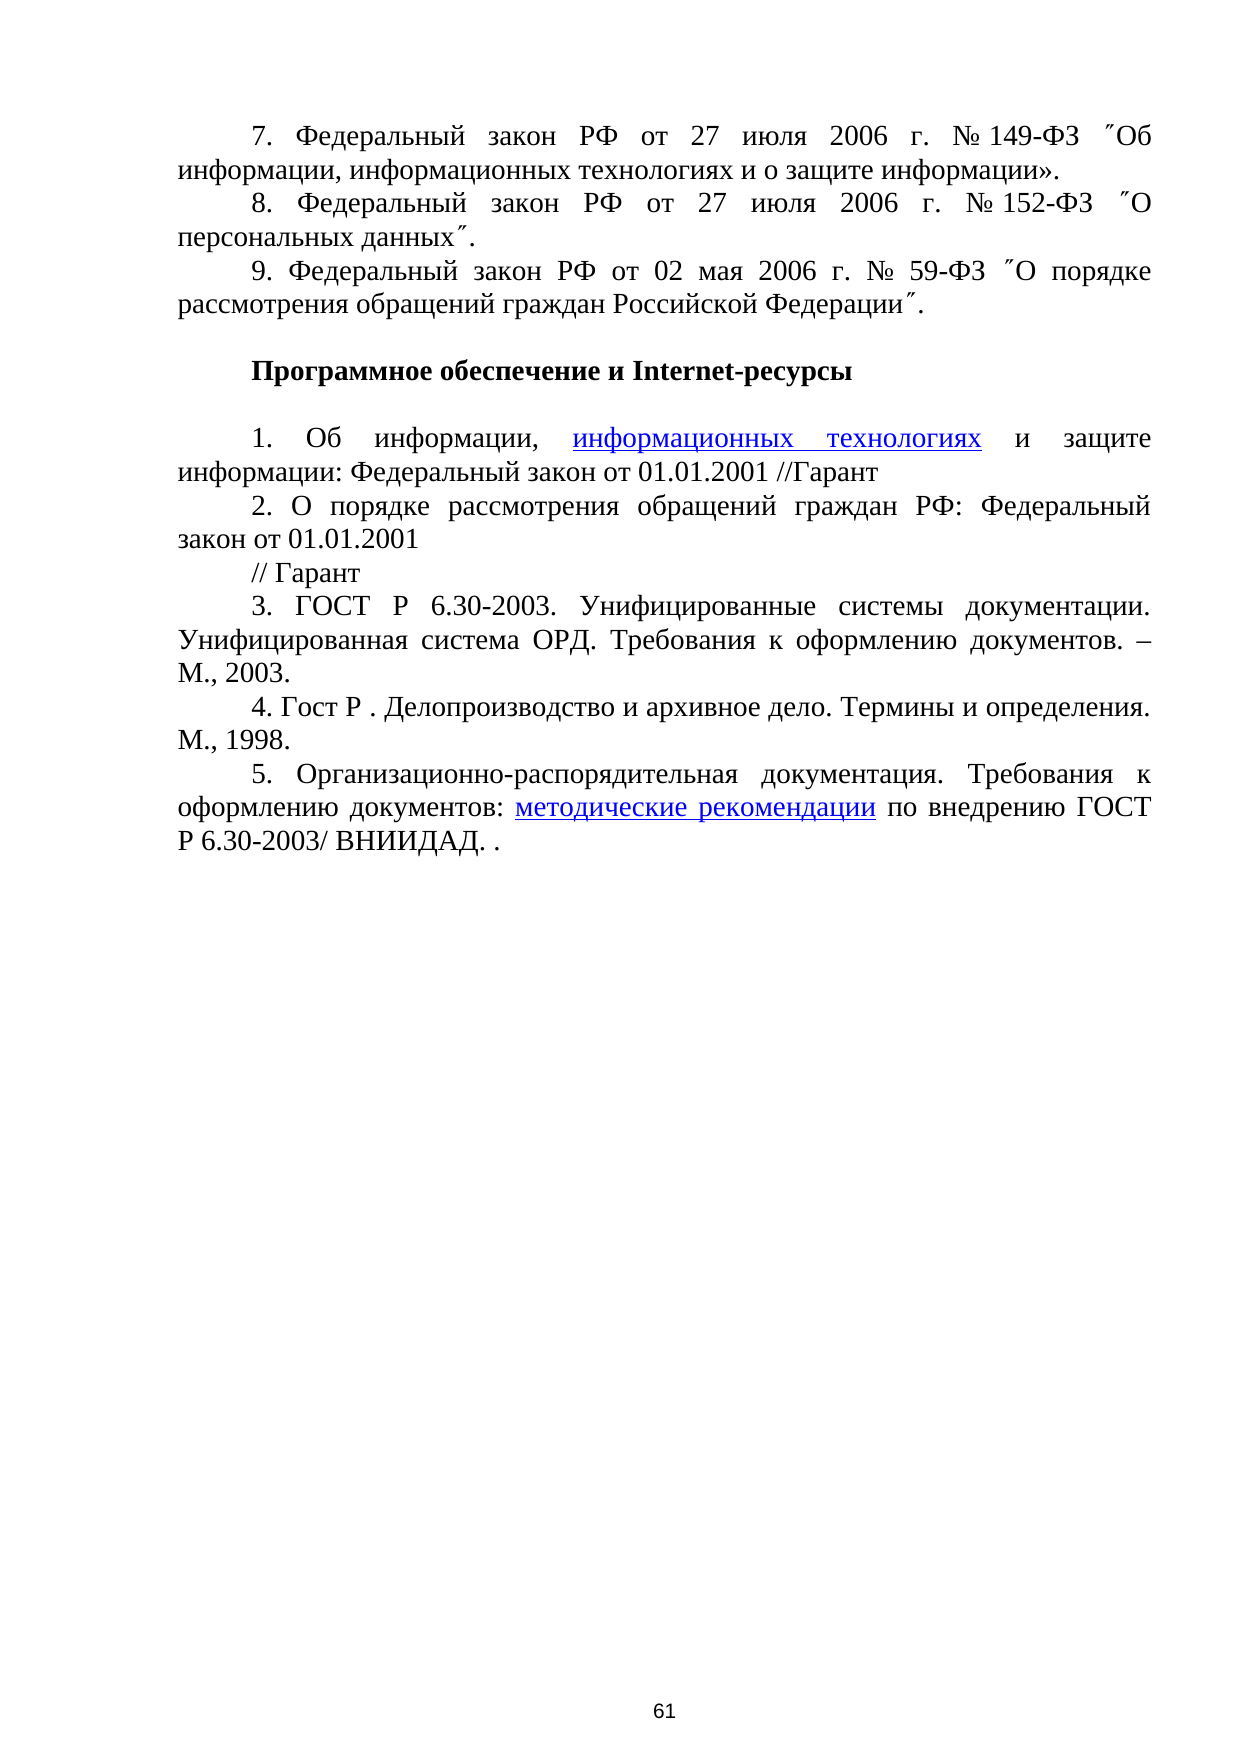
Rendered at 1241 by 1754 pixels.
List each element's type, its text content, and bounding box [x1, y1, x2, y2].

text 1. Об информации, информационных технологиях и защите информации: Федеральный закон от 01.01.2001 //Гарант [177, 421, 1152, 488]
text Программное обеспечение и Internet-ресурсы [177, 353, 1152, 387]
text // Гарант [177, 555, 1152, 588]
text 9. Федеральный закон РФ от 02 мая . № 59-ФЗ О порядке рассмотрения обращений граждан Российской Федерации. [177, 253, 1152, 320]
text 5. Организационно-распорядительная документация. Требования к оформлению документов: методические рекомендации по внедрению ГОСТ Р 6.30-2003/ ВНИИДАД. . [177, 756, 1152, 857]
text 8. Федеральный закон РФ от 27 июля . № 152-ФЗ О персональных данных. [177, 185, 1152, 253]
text 2. О порядке рассмотрения обращений граждан РФ: Федеральный закон от 01.01.2001 [177, 488, 1152, 555]
text 7. Федеральный закон РФ от 27 июля . № 149-ФЗ Об информации, информационных технологиях и о защите информации». [177, 118, 1152, 185]
text 3. ГОСТ Р 6.30-2003. Унифицированные системы документации. Унифицированная система ОРД. Требования к оформлению документов. – М., 2003. [177, 588, 1152, 689]
text 4. Гост Р . Делопроизводство и архивное дело. Термины и определения. М., 1998. [177, 689, 1152, 756]
